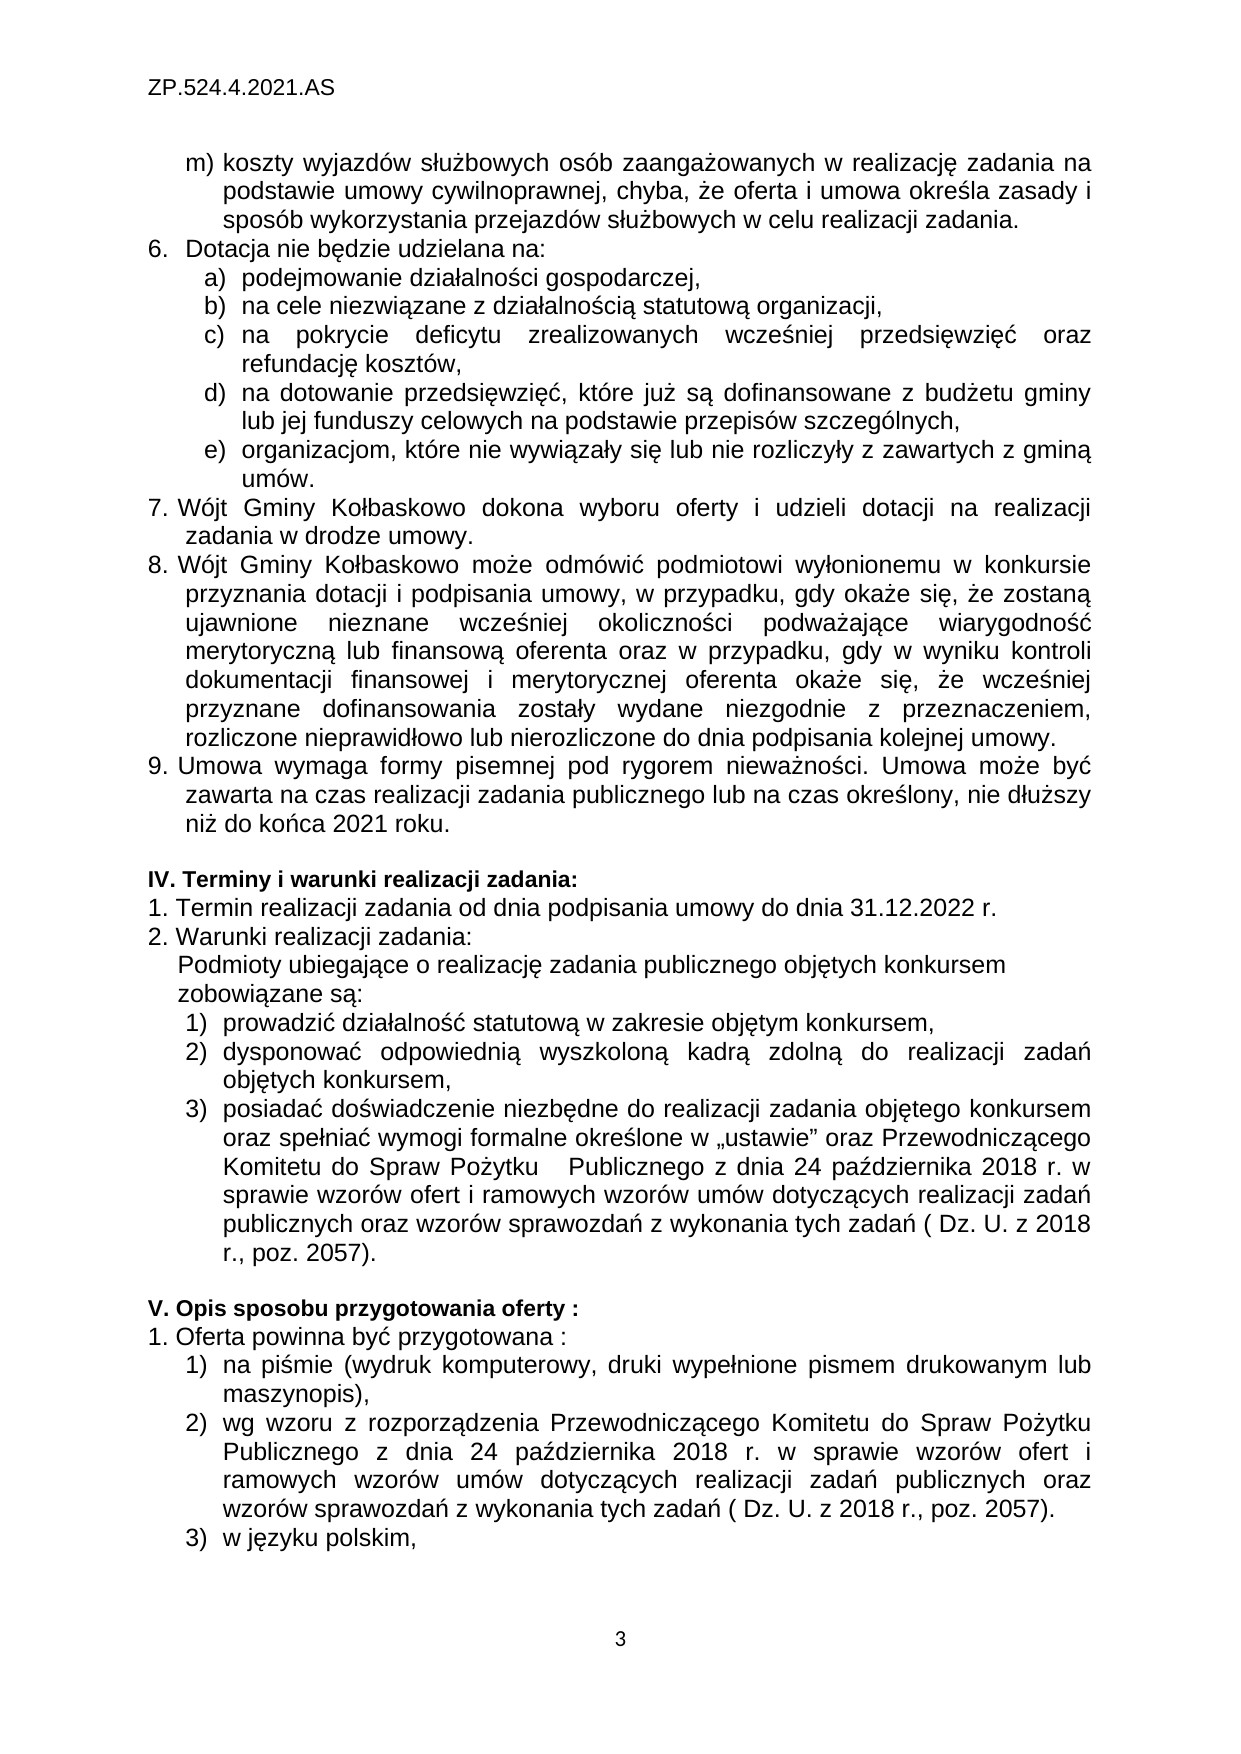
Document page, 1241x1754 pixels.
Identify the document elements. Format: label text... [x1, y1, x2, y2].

list w języku polskim, [185, 1523, 1093, 1552]
text IV. Terminy i warunki realizacji zadania: [148, 866, 1093, 893]
list posiadać doświadczenie niezbędne do realizacji zadania objętego konkursem oraz spełniać wymogi formalne określone w „ustawie” oraz Przewodniczącego Komitetu do Spraw Pożytku Publicznego z dnia 24 października 2018 r. w sprawie wzorów ofert i ramowych wzorów umów dotyczących realizacji zadań publicznych oraz wzorów sprawozdań z wykonania tych zadań ( Dz. U. z 2018 r., poz. 2057). [185, 1094, 1093, 1266]
text V. Opis sposobu przygotowania oferty : [148, 1295, 1093, 1322]
list Dotacja nie będzie udzielana na: [148, 234, 1093, 263]
text zobowiązane są: [148, 979, 1093, 1008]
list na piśmie (wydruk komputerowy, druki wypełnione pismem drukowanym lub maszynopis), [185, 1350, 1093, 1408]
list na pokrycie deficytu zrealizowanych wcześniej przedsięwzięć oraz refundację kosztów, [204, 320, 1093, 378]
list podejmowanie działalności gospodarczej, [204, 263, 1093, 291]
text 1. Termin realizacji zadania od dnia podpisania umowy do dnia 31.12.2022 r. [148, 893, 1093, 921]
list organizacjom, które nie wywiązały się lub nie rozliczyły z zawartych z gminą umów. [204, 435, 1093, 493]
list Umowa wymaga formy pisemnej pod rygorem nieważności. Umowa może być zawarta na czas realizacji zadania publicznego lub na czas określony, nie dłuższy niż do końca 2021 roku. [148, 751, 1093, 838]
text 2. Warunki realizacji zadania: [148, 921, 1093, 950]
list Wójt Gminy Kołbaskowo dokona wyboru oferty i udzieli dotacji na realizacji zadania w drodze umowy. [148, 493, 1093, 550]
list dysponować odpowiednią wyszkoloną kadrą zdolną do realizacji zadań objętych konkursem, [185, 1036, 1093, 1094]
list Wójt Gminy Kołbaskowo może odmówić podmiotowi wyłonionemu w konkursie przyznania dotacji i podpisania umowy, w przypadku, gdy okaże się, że zostaną ujawnione nieznane wcześniej okoliczności podważające wiarygodność merytoryczną lub finansową oferenta oraz w przypadku, gdy w wyniku kontroli dokumentacji finansowej i merytorycznej oferenta okaże się, że wcześniej przyznane dofinansowania zostały wydane niezgodnie z przeznaczeniem, rozliczone nieprawidłowo lub nierozliczone do dnia podpisania kolejnej umowy. [148, 550, 1093, 751]
list wg wzoru z rozporządzenia Przewodniczącego Komitetu do Spraw Pożytku Publicznego z dnia 24 października 2018 r. w sprawie wzorów ofert i ramowych wzorów umów dotyczących realizacji zadań publicznych oraz wzorów sprawozdań z wykonania tych zadań ( Dz. U. z 2018 r., poz. 2057). [185, 1408, 1093, 1523]
list na cele niezwiązane z działalnością statutową organizacji, [204, 291, 1093, 320]
text 1. Oferta powinna być przygotowana : [148, 1322, 1093, 1350]
list koszty wyjazdów służbowych osób zaangażowanych w realizację zadania na podstawie umowy cywilnoprawnej, chyba, że oferta i umowa określa zasady i sposób wykorzystania przejazdów służbowych w celu realizacji zadania. [185, 148, 1093, 234]
list prowadzić działalność statutową w zakresie objętym konkursem, [185, 1008, 1093, 1036]
text Podmioty ubiegające o realizację zadania publicznego objętych konkursem [148, 950, 1093, 979]
list na dotowanie przedsięwzięć, które już są dofinansowane z budżetu gminy lub jej funduszy celowych na podstawie przepisów szczególnych, [204, 378, 1093, 435]
